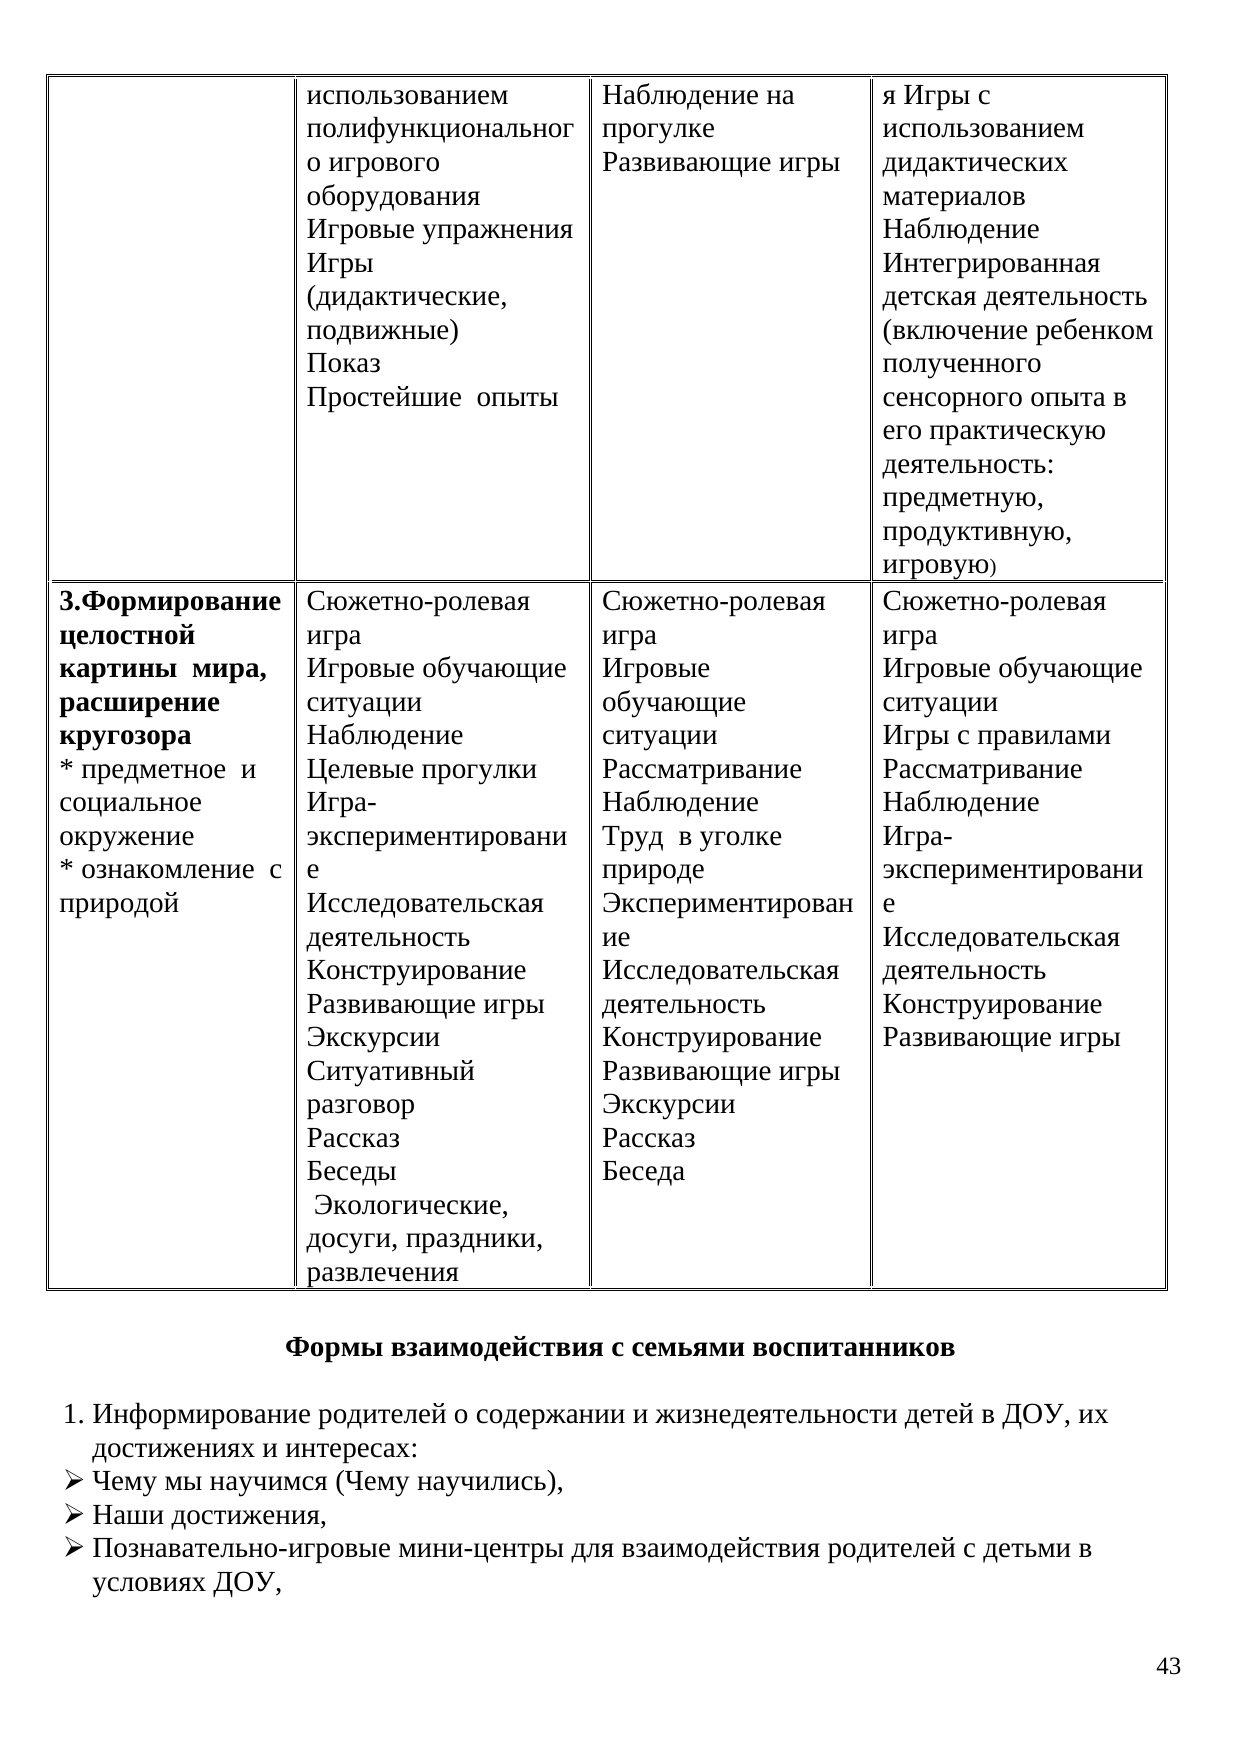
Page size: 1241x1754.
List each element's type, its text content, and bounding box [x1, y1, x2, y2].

table_cell Сюжетно-ролевая игра Игровые обучающие ситуации Рассматривание Наблюдение Труд в уголке природе Экспериментирование Исследовательская деятельность Конструирование Развивающие игры Экскурсии Рассказ Беседа [591, 583, 871, 1288]
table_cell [591, 77, 871, 580]
text Формы взаимодействия с семьями воспитанников [59, 1329, 1181, 1363]
table_cell 3.Формирование целостной картины мира, расширение кругозора * предметное и социальное окружение * ознакомление с природой [48, 580, 295, 1288]
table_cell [871, 77, 1165, 580]
table_cell Сюжетно-ролевая игра Игровые обучающие ситуации Игры с правилами Рассматривание Наблюдение Игра-экспериментирование Исследовательская деятельность Конструирование Развивающие игры [871, 580, 1167, 1288]
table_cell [49, 77, 295, 580]
list Наши достижения, [63, 1497, 1181, 1531]
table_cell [295, 75, 591, 580]
list Информирование родителей о содержании и жизнедеятельности детей в ДОУ, их достижениях и интересах: [63, 1396, 1181, 1463]
list Познавательно-игровые мини-центры для взаимодействия родителей с детьми в условиях ДОУ, [63, 1531, 1181, 1598]
table_cell Сюжетно-ролевая игра Игровые обучающие ситуации Наблюдение Целевые прогулки Игра-экспериментирование Исследовательская деятельность Конструирование Развивающие игры Экскурсии Ситуативный разговор Рассказ Беседы Экологические, досуги, праздники, развлечения [295, 580, 591, 1288]
list Чему мы научимся (Чему научились), [63, 1463, 1181, 1497]
